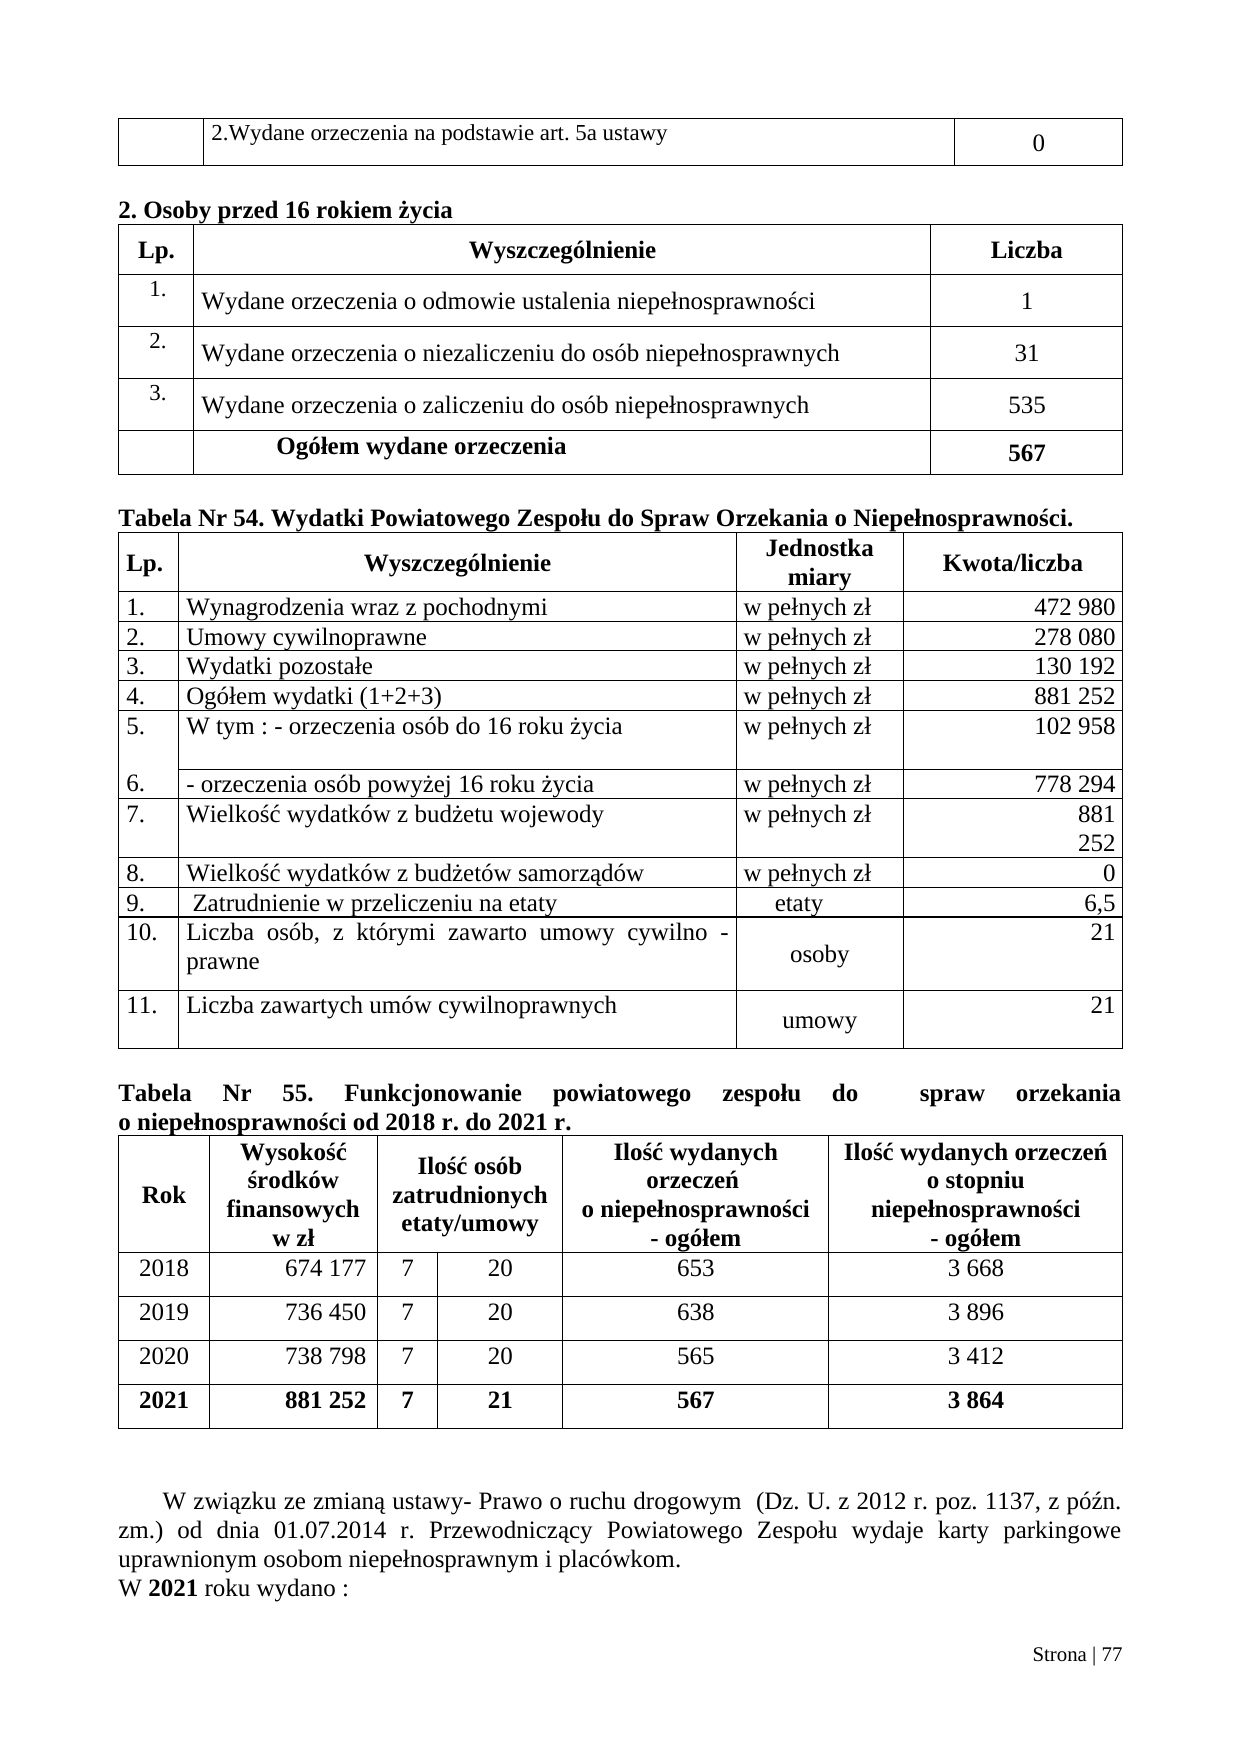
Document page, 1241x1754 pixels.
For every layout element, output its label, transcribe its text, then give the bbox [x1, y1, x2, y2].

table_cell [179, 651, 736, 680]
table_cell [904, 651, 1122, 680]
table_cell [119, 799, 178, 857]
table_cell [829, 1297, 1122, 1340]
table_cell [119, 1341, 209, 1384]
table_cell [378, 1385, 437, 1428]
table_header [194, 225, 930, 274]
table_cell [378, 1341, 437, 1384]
text 2. Osoby przed 16 rokiem życia [118, 195, 1122, 224]
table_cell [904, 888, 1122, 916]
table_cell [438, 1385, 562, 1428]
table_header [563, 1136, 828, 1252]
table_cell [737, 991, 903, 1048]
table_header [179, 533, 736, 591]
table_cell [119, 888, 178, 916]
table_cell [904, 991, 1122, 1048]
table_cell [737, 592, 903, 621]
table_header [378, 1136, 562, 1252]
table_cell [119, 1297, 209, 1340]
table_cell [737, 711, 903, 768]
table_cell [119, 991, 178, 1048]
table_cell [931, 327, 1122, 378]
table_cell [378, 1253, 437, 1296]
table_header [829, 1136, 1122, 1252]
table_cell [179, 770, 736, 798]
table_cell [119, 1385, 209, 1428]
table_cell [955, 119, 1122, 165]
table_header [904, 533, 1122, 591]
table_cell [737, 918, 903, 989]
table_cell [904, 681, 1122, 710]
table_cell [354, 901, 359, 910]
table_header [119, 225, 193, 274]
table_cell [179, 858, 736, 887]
text Tabela Nr 54. Wydatki Powiatowego Zespołu do Spraw Orzekania o Niepełnosprawności. [118, 503, 1122, 532]
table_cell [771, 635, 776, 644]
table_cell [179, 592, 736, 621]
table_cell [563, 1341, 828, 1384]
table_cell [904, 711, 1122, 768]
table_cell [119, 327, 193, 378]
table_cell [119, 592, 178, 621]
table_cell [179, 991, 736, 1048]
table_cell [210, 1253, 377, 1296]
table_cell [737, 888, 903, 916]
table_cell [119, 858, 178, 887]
text W 2021 roku wydano : [118, 1573, 1122, 1601]
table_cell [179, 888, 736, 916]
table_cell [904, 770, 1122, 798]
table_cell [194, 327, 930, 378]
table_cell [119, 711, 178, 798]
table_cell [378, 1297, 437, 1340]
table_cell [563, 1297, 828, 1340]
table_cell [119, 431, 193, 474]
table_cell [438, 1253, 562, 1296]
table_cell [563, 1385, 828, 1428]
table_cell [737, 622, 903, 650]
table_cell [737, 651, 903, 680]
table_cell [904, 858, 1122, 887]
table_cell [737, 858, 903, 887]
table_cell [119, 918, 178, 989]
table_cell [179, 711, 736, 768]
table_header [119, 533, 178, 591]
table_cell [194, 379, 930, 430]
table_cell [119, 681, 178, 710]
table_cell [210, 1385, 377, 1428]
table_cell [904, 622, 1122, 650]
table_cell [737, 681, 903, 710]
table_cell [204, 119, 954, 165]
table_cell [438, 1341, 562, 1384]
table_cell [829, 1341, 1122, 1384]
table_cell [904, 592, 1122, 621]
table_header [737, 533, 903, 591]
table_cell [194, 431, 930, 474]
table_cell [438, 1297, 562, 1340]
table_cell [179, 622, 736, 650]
text W związku ze zmianą ustawy- Prawo o ruchu drogowym (Dz. U. z 2012 r. poz. 1137, z późn. zm.) od dnia 01.07.2014 r. Przewodniczący Powiatowego Zespołu wydaje karty parkingowe uprawnionym osobom niepełnosprawnym i placówkom. [118, 1486, 1122, 1573]
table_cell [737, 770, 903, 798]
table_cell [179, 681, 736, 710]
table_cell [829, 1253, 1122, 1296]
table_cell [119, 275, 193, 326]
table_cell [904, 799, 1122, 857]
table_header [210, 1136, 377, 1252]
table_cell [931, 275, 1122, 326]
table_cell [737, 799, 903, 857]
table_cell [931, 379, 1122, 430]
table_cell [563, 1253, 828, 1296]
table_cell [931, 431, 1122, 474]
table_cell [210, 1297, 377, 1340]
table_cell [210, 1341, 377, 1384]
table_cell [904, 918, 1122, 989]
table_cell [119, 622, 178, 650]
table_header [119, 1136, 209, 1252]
text Tabela Nr 55. Funkcjonowanie powiatowego zespołu do spraw orzekania o niepełnosprawności od 2018 r. do 2021 r. [118, 1078, 1122, 1135]
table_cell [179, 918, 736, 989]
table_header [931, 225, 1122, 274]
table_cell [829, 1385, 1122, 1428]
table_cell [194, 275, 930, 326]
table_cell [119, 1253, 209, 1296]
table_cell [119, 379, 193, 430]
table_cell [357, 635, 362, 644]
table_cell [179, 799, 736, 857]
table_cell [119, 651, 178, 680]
